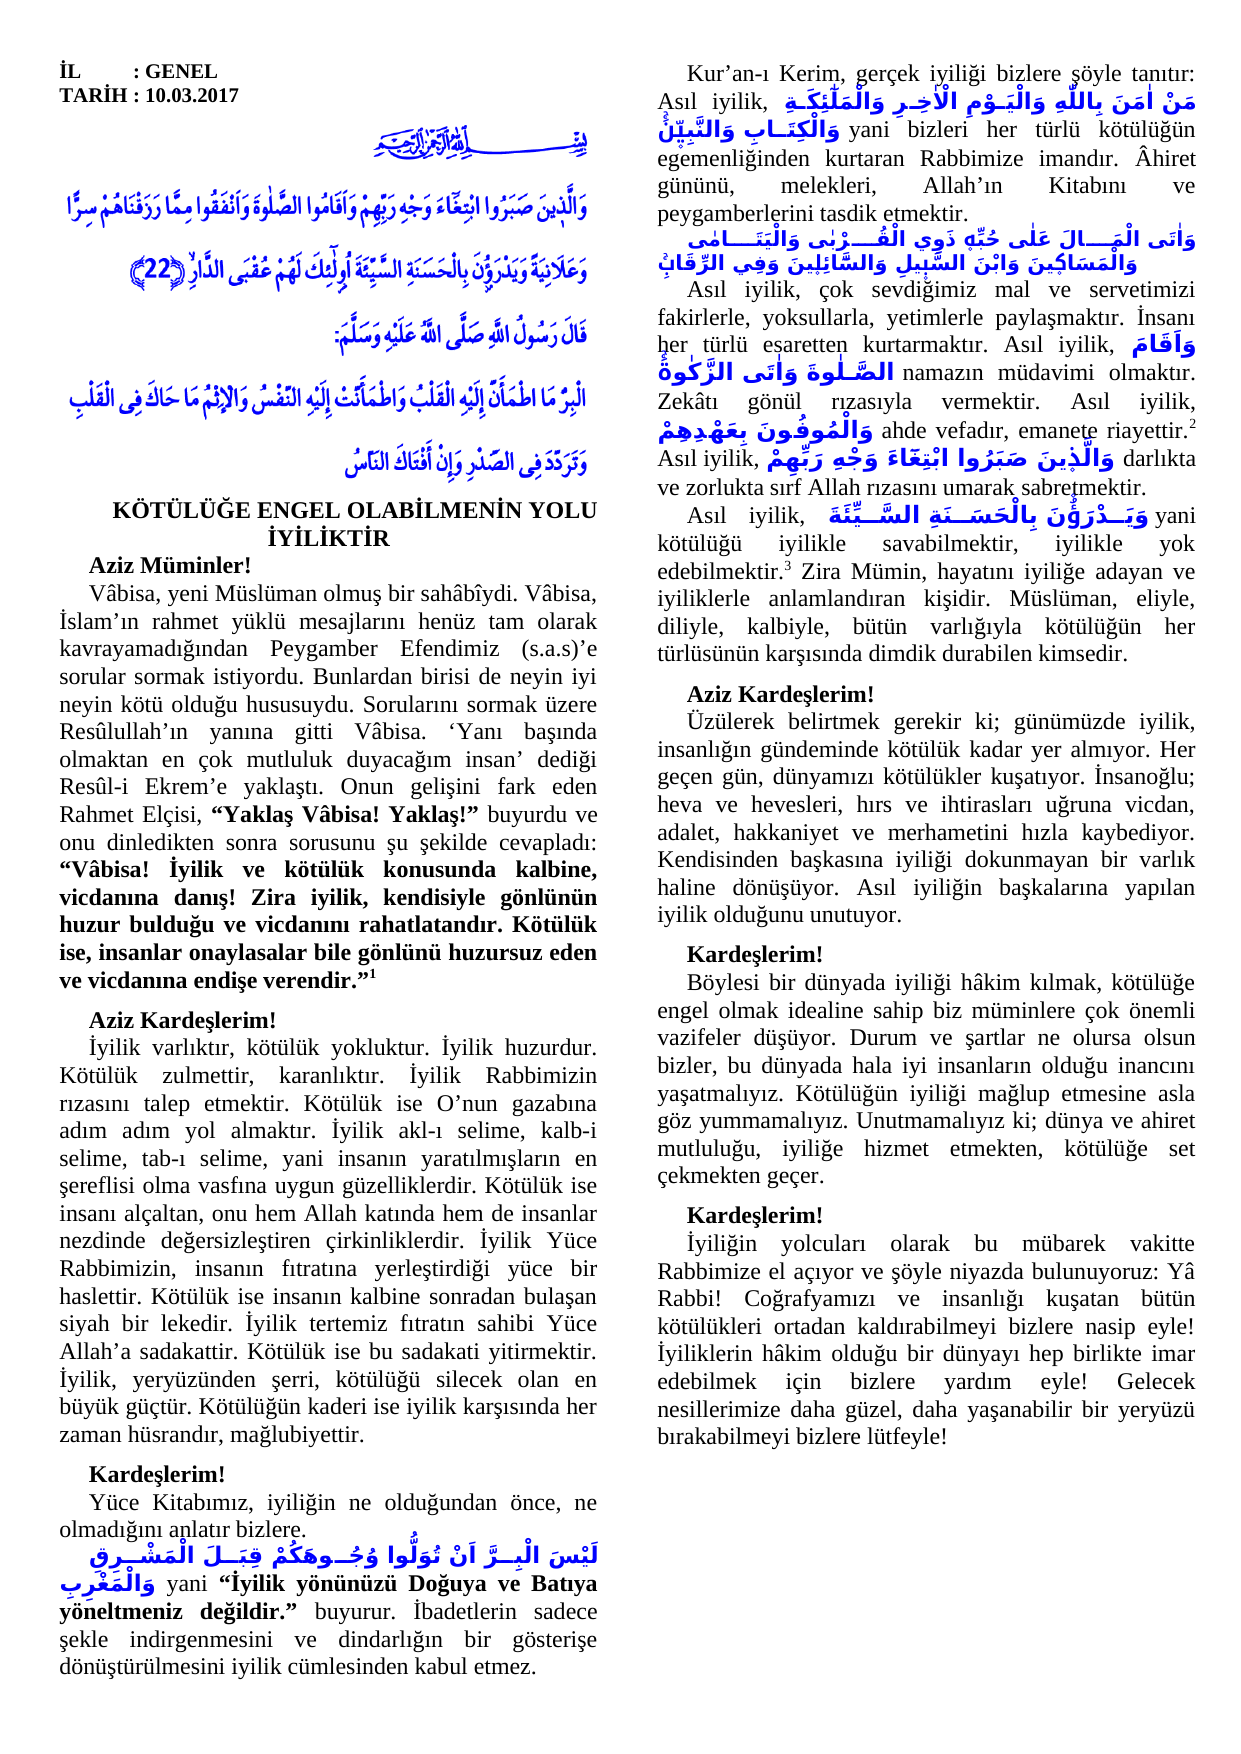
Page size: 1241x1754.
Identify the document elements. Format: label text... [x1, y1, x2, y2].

text Kardeşlerim! [657, 1201, 1196, 1229]
text Yüce Kitabımız, iyiliğin ne olduğundan önce, ne olmadığını anlatır bizlere. [59, 1487, 598, 1543]
text Asıl iyilik, çok sevdiğimiz mal ve servetimizi fakirlerle, yoksullarla, yetimlerle paylaşmaktır. İnsanı her türlü esaretten kurtarmaktır. Asıl iyilik, وَاَقَامَ الصَّلٰوةَ وَاٰتَى الزَّكٰوةَۚ namazın müdavimi olmaktır. Zekâtı gönül rızasıyla vermektir. Asıl iyilik, وَالْمُوفُونَ بِعَهْدِهِمْ ahde vefadır, emanete riayettir. Asıl iyilik, وَالَّذ۪ينَ صَبَرُوا ابْتِغَٓاءَ وَجْهِ رَبِّهِمْ darlıkta ve zorlukta sırf Allah rızasını umarak sabretmektir. [657, 275, 1196, 501]
text Böylesi bir dünyada iyiliği hâkim kılmak, kötülüğe engel olmak idealine sahip biz müminlere çok önemli vazifeler düşüyor. Durum ve şartlar ne olursa olsun bizler, bu dünyada hala iyi insanların olduğu inancını yaşatmalıyız. Kötülüğün iyiliği mağlup etmesine asla göz yummamalıyız. Unutmamalıyız ki; dünya ve ahiret mutluluğu, iyiliğe hizmet etmekten, kötülüğe set çekmekten geçer. [657, 968, 1196, 1189]
picture [51, 119, 591, 484]
text Asıl iyilik, وَيَدْرَؤُ۫نَ بِالْحَسَنَةِ السَّيِّئَةَ yani kötülüğü iyilikle savabilmektir, iyilikle yok edebilmektir. Zira Mümin, hayatını iyiliğe adayan ve iyiliklerle anlamlandıran kişidir. Müslüman, eliyle, diliyle, kalbiyle, bütün varlığıyla kötülüğün her türlüsünün karşısında dimdik durabilen kimsedir. [657, 501, 1196, 667]
text وَاٰتَى الْمَالَ عَلٰى حُبِّه۪ ذَوِي الْقُرْبٰى وَالْيَتَامٰى وَالْمَسَاك۪ينَ وَابْنَ السَّب۪يلِ وَالسَّٓائِل۪ينَ وَفِي الرِّقَابِۚ [657, 227, 1196, 275]
text Vâbisa, yeni Müslüman olmuş bir sahâbîydi. Vâbisa, İslam’ın rahmet yüklü mesajlarını henüz tam olarak kavrayamadığından Peygamber Efendimiz (s.a.s)’e sorular sormak istiyordu. Bunlardan birisi de neyin iyi neyin kötü olduğu hususuydu. Sorularını sormak üzere Resûlullah’ın yanına gitti Vâbisa. ‘Yanı başında olmaktan en çok mutluluk duyacağım insan’ dediği Resûl-i Ekrem’e yaklaştı. Onun gelişini fark eden Rahmet Elçisi, “Yaklaş Vâbisa! Yaklaş!” buyurdu ve onu dinledikten sonra sorusunu şu şekilde cevapladı: “Vâbisa! İyilik ve kötülük konusunda kalbine, vicdanına danış! Zira iyilik, kendisiyle gönlünün huzur bulduğu ve vicdanını rahatlatandır. Kötülük ise, insanlar onaylasalar bile gönlünü huzursuz eden ve vicdanına endişe verendir.” [59, 579, 598, 993]
text İyiliğin yolcuları olarak bu mübarek vakitte Rabbimize el açıyor ve şöyle niyazda bulunuyoruz: Yâ Rabbi! Coğrafyamızı ve insanlığı kuşatan bütün kötülükleri ortadan kaldırabilmeyi bizlere nasip eyle! İyiliklerin hâkim olduğu bir dünyayı hep birlikte imar edebilmek için bizlere yardım eyle! Gelecek nesillerimize daha güzel, daha yaşanabilir bir yeryüzü bırakabilmeyi bizlere lütfeyle! [657, 1229, 1196, 1450]
text KÖTÜLÜĞE ENGEL OLABİLMENİN YOLU İYİLİKTİR [59, 496, 598, 552]
text İL : GENEL [59, 59, 598, 83]
text Kur’an-ı Kerim, gerçek iyiliği bizlere şöyle tanıtır: Asıl iyilik, مَنْ اٰمَنَ بِاللّٰهِ وَالْيَوْمِ الْاٰخِرِ وَالْمَلٰٓئِكَةِ وَالْكِتَابِ وَالنَّبِيّ۪نَۚ yani bizleri her türlü kötülüğün egemenliğinden kurtaran Rabbimize imandır. Âhiret gününü, melekleri, Allah’ın Kitabını ve peygamberlerini tasdik etmektir. [657, 59, 1196, 227]
text TARİH : 10.03.2017 [59, 83, 598, 107]
text Kardeşlerim! [657, 941, 1196, 968]
text Üzülerek belirtmek gerekir ki; günümüzde iyilik, insanlığın gündeminde kötülük kadar yer almıyor. Her geçen gün, dünyamızı kötülükler kuşatıyor. İnsanoğlu; heva ve hevesleri, hırs ve ihtirasları uğruna vicdan, adalet, hakkaniyet ve merhametini hızla kaybediyor. Kendisinden başkasına iyiliği dokunmayan bir varlık haline dönüşüyor. Asıl iyiliğin başkalarına yapılan iyilik olduğunu unutuyor. [657, 707, 1196, 928]
text İyilik varlıktır, kötülük yokluktur. İyilik huzurdur. Kötülük zulmettir, karanlıktır. İyilik Rabbimizin rızasını talep etmektir. Kötülük ise O’nun gazabına adım adım yol almaktır. İyilik akl-ı selime, kalb-i selime, tab-ı selime, yani insanın yaratılmışların en şereflisi olma vasfına uygun güzelliklerdir. Kötülük ise insanı alçaltan, onu hem Allah katında hem de insanlar nezdinde değersizleştiren çirkinliklerdir. İyilik Yüce Rabbimizin, insanın fıtratına yerleştirdiği yüce bir haslettir. Kötülük ise insanın kalbine sonradan bulaşan siyah bir lekedir. İyilik tertemiz fıtratın sahibi Yüce Allah’a sadakattir. Kötülük ise bu sadakati yitirmektir. İyilik, yeryüzünden şerri, kötülüğü silecek olan en büyük güçtür. Kötülüğün kaderi ise iyilik karşısında her zaman hüsrandır, mağlubiyettir. [59, 1033, 598, 1447]
text Aziz Müminler! [59, 552, 598, 579]
text لَيْسَ الْبِرَّ اَنْ تُوَلُّوا وُجُوهَكُمْ قِبَلَ الْمَشْرِقِ وَالْمَغْرِبِ yani “İyilik yönünüzü Doğuya ve Batıya yöneltmeniz değildir.” buyurur. İbadetlerin sadece şekle indirgenmesini ve dindarlığın bir gösterişe dönüştürülmesini iyilik cümlesinden kabul etmez. [59, 1543, 598, 1680]
text Aziz Kardeşlerim! [59, 1006, 598, 1033]
text Aziz Kardeşlerim! [657, 679, 1196, 707]
text Kardeşlerim! [59, 1460, 598, 1487]
